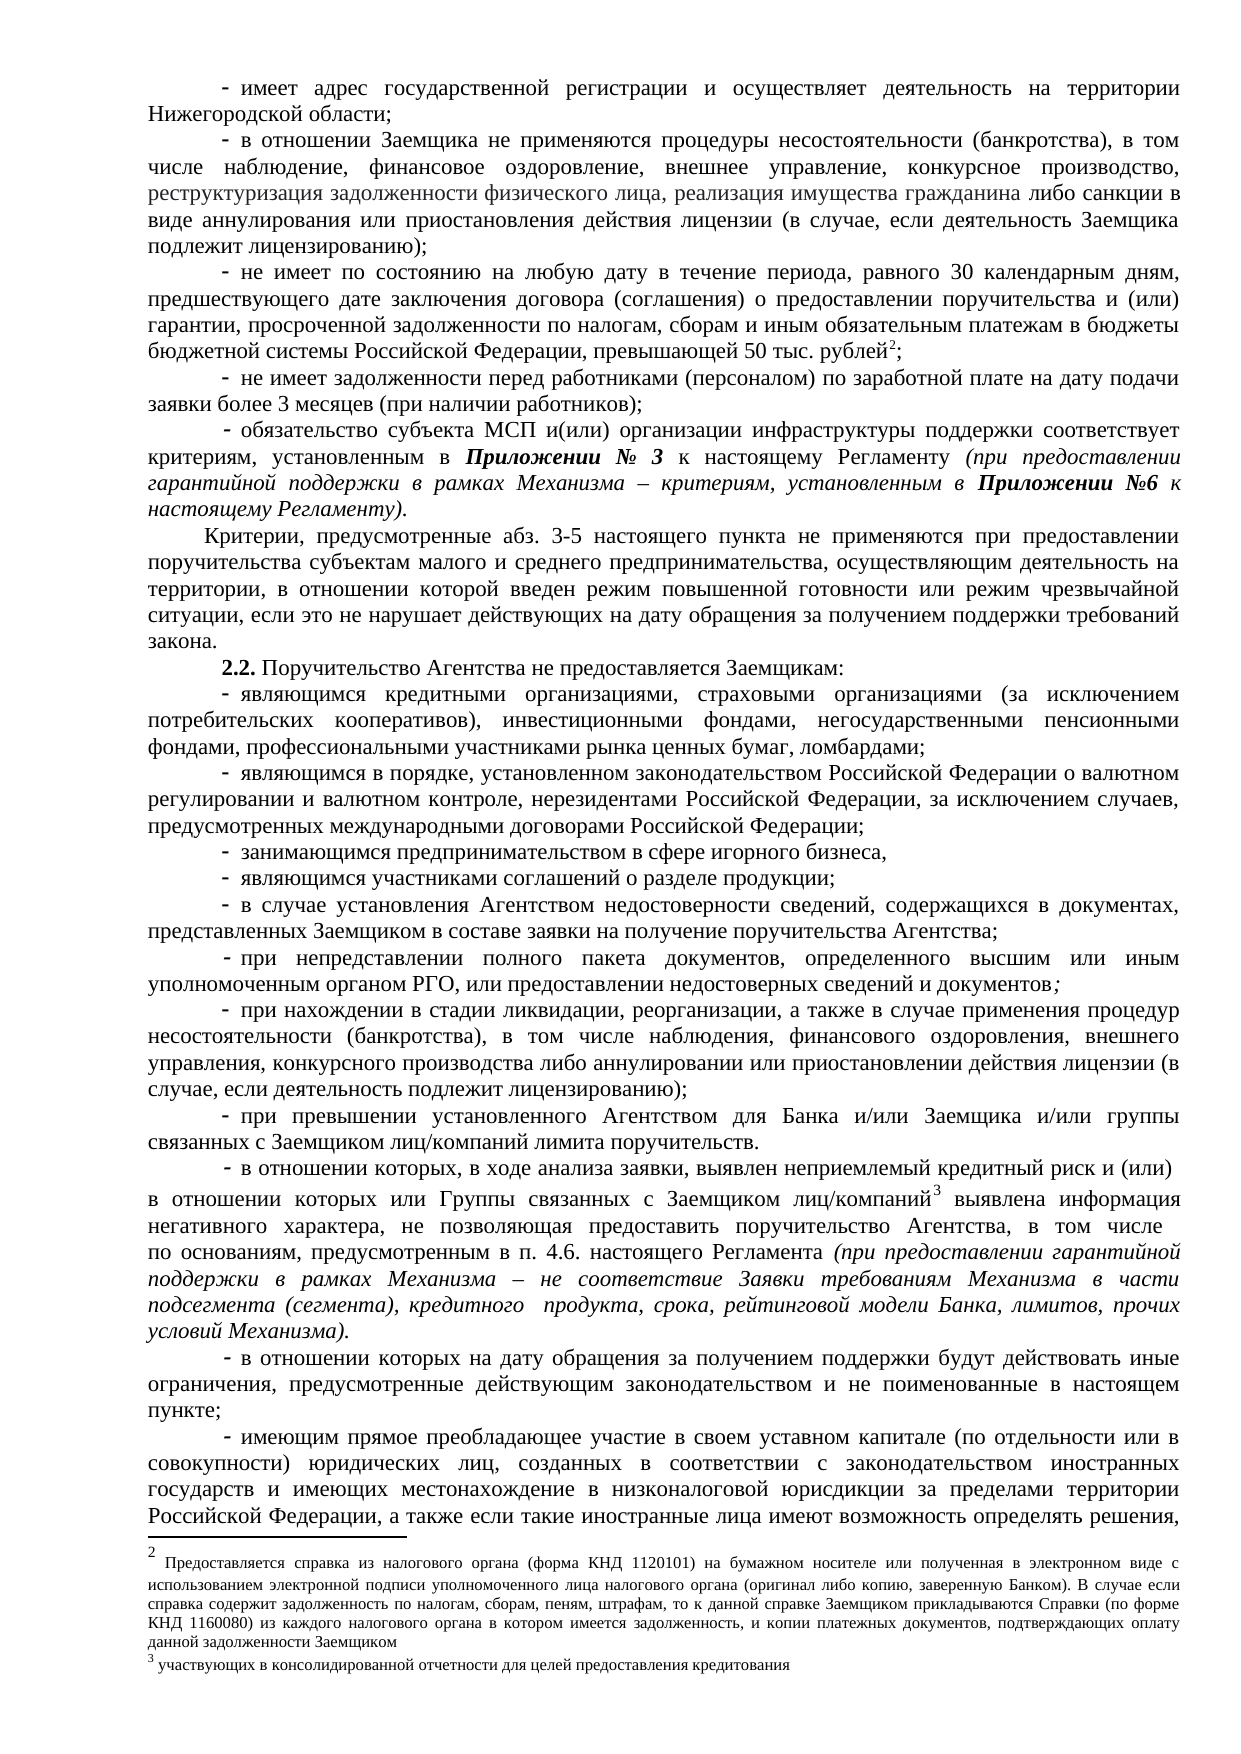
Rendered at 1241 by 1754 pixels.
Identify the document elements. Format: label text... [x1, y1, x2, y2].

list не имеет по состоянию на любую дату в течение периода, равного 30 календарным дням, предшествующего дате заключения договора (соглашения) о предоставлении поручительства и (или) гарантии, просроченной задолженности по налогам, сборам и иным обязательным платежам в бюджеты бюджетной системы Российской Федерации, превышающей 50 тыс. рублей; [148, 258, 1181, 364]
list занимающимся предпринимательством в сфере игорного бизнеса, [148, 838, 1181, 864]
list обязательство субъекта МСП и(или) организации инфраструктуры поддержки соответствует критериям, установленным в Приложении № 3 к настоящему Регламенту (при предоставлении гарантийной поддержки в рамках Механизма – критериям, установленным в Приложении №6 к настоящему Регламенту). [148, 416, 1181, 522]
text 2.2. Поручительство Агентства не предоставляется Заемщикам: [148, 654, 1181, 680]
list имеет адрес государственной регистрации и осуществляет деятельность на территории Нижегородской области; [148, 74, 1181, 127]
list являющимся участниками соглашений о разделе продукции; [148, 864, 1181, 891]
list при нахождении в стадии ликвидации, реорганизации, а также в случае применения процедур несостоятельности (банкротства), в том числе наблюдения, финансового оздоровления, внешнего управления, конкурсного производства либо аннулировании или приостановлении действия лицензии (в случае, если деятельность подлежит лицензированию); [148, 996, 1181, 1102]
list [148, 1423, 1181, 1528]
list в отношении которых на дату обращения за получением поддержки будут действовать иные ограничения, предусмотренные действующим законодательством и не поименованные в настоящем пункте; [148, 1344, 1181, 1423]
list являющимся кредитными организациями, страховыми организациями (за исключением потребительских кооперативов), инвестиционными фондами, негосударственными пенсионными фондами, профессиональными участниками рынка ценных бумаг, ломбардами; [148, 680, 1181, 759]
list в случае установления Агентством недостоверности сведений, содержащихся в документах, представленных Заемщиком в составе заявки на получение поручительства Агентства; [148, 891, 1181, 943]
list при превышении установленного Агентством для Банка и/или Заемщика и/или группы связанных с Заемщиком лиц/компаний лимита поручительств. [148, 1102, 1181, 1154]
list при непредставлении полного пакета документов, определенного высшим или иным уполномоченным органом РГО, или предоставлении недостоверных сведений и документов; [148, 943, 1181, 996]
list не имеет задолженности перед работниками (персоналом) по заработной плате на дату подачи заявки более 3 месяцев (при наличии работников); [148, 364, 1181, 416]
text Критерии, предусмотренные абз. 3-5 настоящего пункта не применяются при предоставлении поручительства субъектам малого и среднего предпринимательства, осуществляющим деятельность на территории, в отношении которой введен режим повышенной готовности или режим чрезвычайной ситуации, если это не нарушает действующих на дату обращения за получением поддержки требований закона. [148, 522, 1181, 654]
list в отношении которых, в ходе анализа заявки, выявлен неприемлемый кредитный риск и (или) в отношении которых или Группы связанных с Заемщиком лиц/компаний выявлена информация негативного характера, не позволяющая предоставить поручительство Агентства, в том числе по основаниям, предусмотренным в п. 4.6. настоящего Регламента (при предоставлении гарантийной поддержки в рамках Механизма – не соответствие Заявки требованиям Механизма в части подсегмента (сегмента), кредитного продукта, срока, рейтинговой модели Банка, лимитов, прочих условий Механизма). [148, 1154, 1181, 1344]
list являющимся в порядке, установленном законодательством Российской Федерации о валютном регулировании и валютном контроле, нерезидентами Российской Федерации, за исключением случаев, предусмотренных международными договорами Российской Федерации; [148, 759, 1181, 838]
list в отношении Заемщика не применяются процедуры несостоятельности (банкротства), в том числе наблюдение, финансовое оздоровление, внешнее управление, конкурсное производство, реструктуризация задолженности физического лица, реализация имущества гражданина либо санкции в виде аннулирования или приостановления действия лицензии (в случае, если деятельность Заемщика подлежит лицензированию); [148, 127, 1181, 258]
